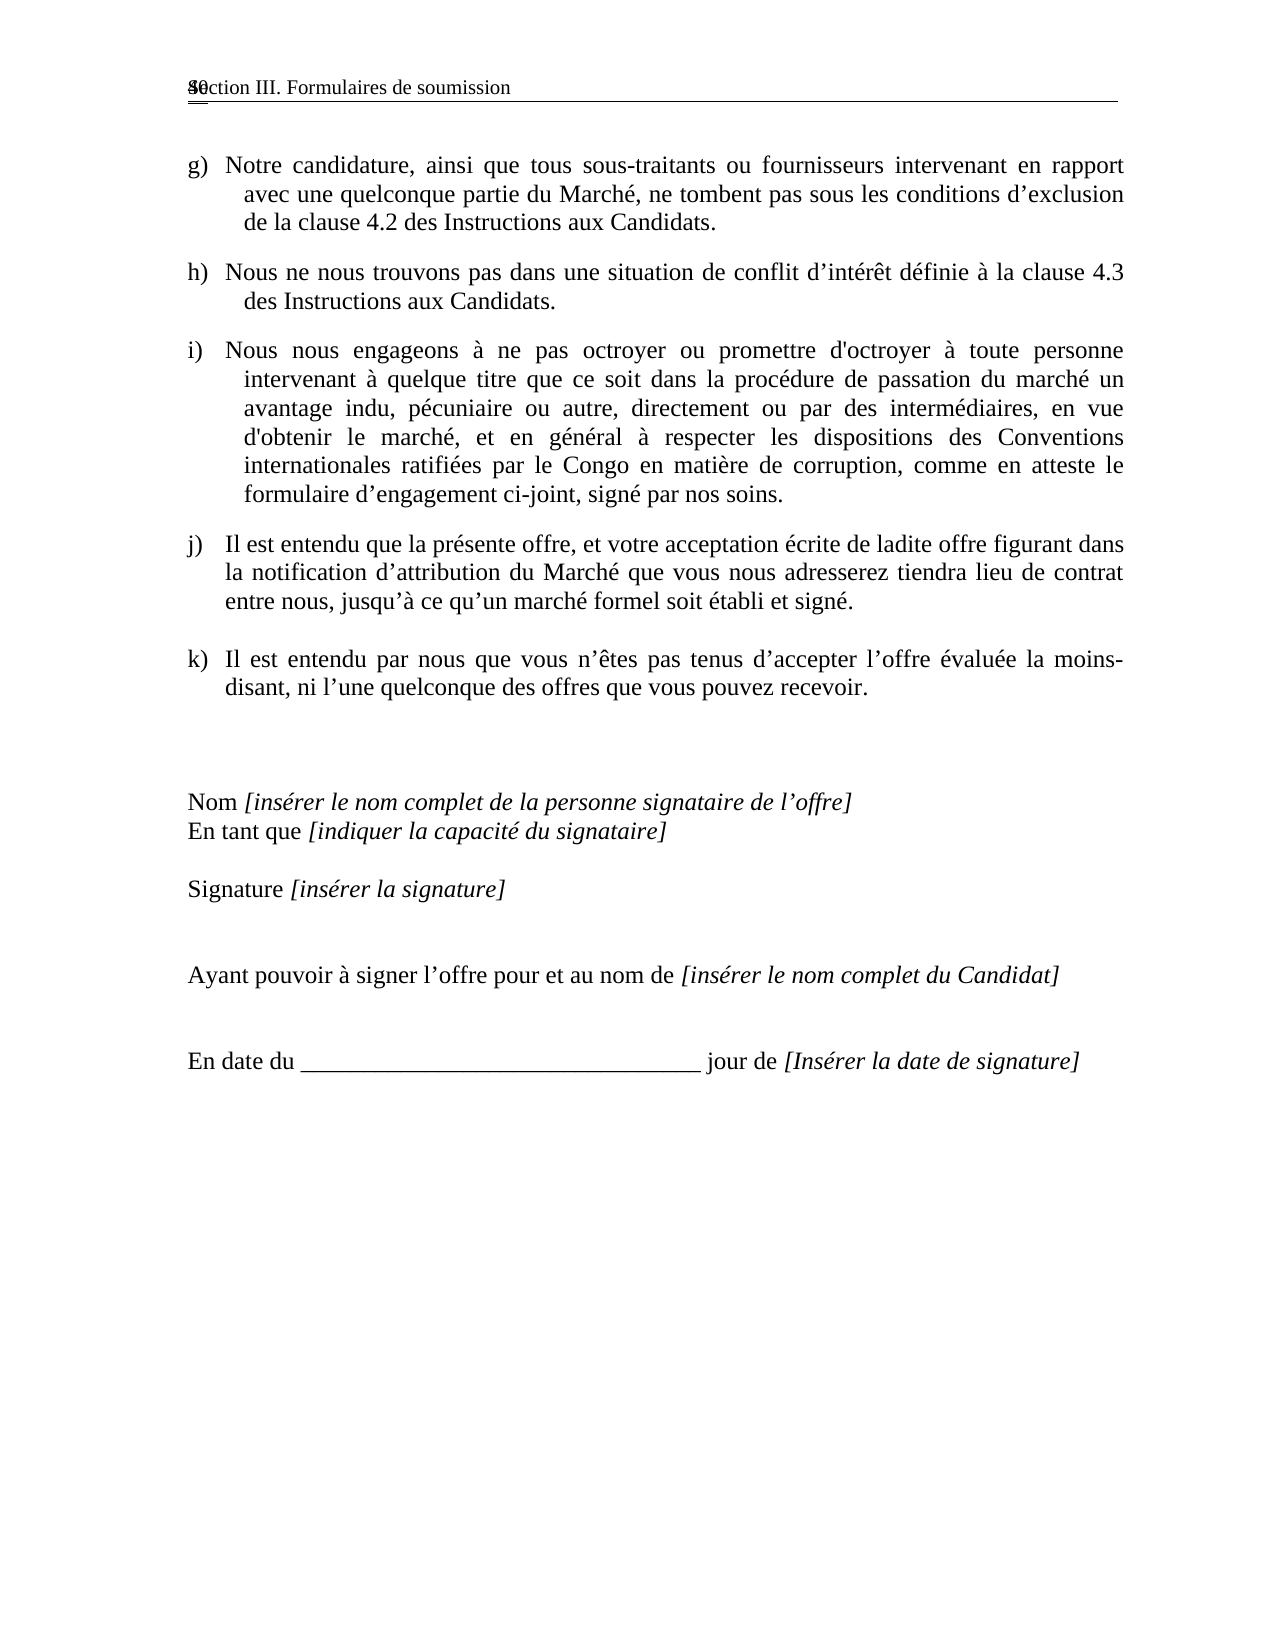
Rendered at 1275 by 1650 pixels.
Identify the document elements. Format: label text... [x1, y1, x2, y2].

list Il est entendu que la présente offre, et votre acceptation écrite de ladite offre figurant dans la notification d’attribution du Marché que vous nous adresserez tiendra lieu de contrat entre nous, jusqu’à ce qu’un marché formel soit établi et signé. [187, 529, 1125, 615]
list Nous nous engageons à ne pas octroyer ou promettre d'octroyer à toute personne intervenant à quelque titre que ce soit dans la procédure de passation du marché un avantage indu, pécuniaire ou autre, directement ou par des intermédiaires, en vue d'obtenir le marché, et en général à respecter les dispositions des Conventions internationales ratifiées par le Congo en matière de corruption, comme en atteste le formulaire d’engagement ci-joint, signé par nos soins. [187, 335, 1125, 508]
list Notre candidature, ainsi que tous sous-traitants ou fournisseurs intervenant en rapport avec une quelconque partie du Marché, ne tombent pas sous les conditions d’exclusion de la clause 4.2 des Instructions aux Candidats. [187, 150, 1125, 236]
text Signature [insérer la signature] [187, 874, 1125, 902]
list Il est entendu par nous que vous n’êtes pas tenus d’accepter l’offre évaluée la moins- disant, ni l’une quelconque des offres que vous pouvez recevoir. [187, 644, 1125, 701]
text En tant que [indiquer la capacité du signataire] [187, 816, 1125, 845]
text En date du ________________________________ jour de [Insérer la date de signature] [187, 1046, 1125, 1075]
text Ayant pouvoir à signer l’offre pour et au nom de [insérer le nom complet du Candidat] [187, 960, 1125, 989]
text Nom [insérer le nom complet de la personne signataire de l’offre] [187, 787, 1125, 816]
list Nous ne nous trouvons pas dans une situation de conflit d’intérêt définie à la clause 4.3 des Instructions aux Candidats. [187, 257, 1125, 314]
